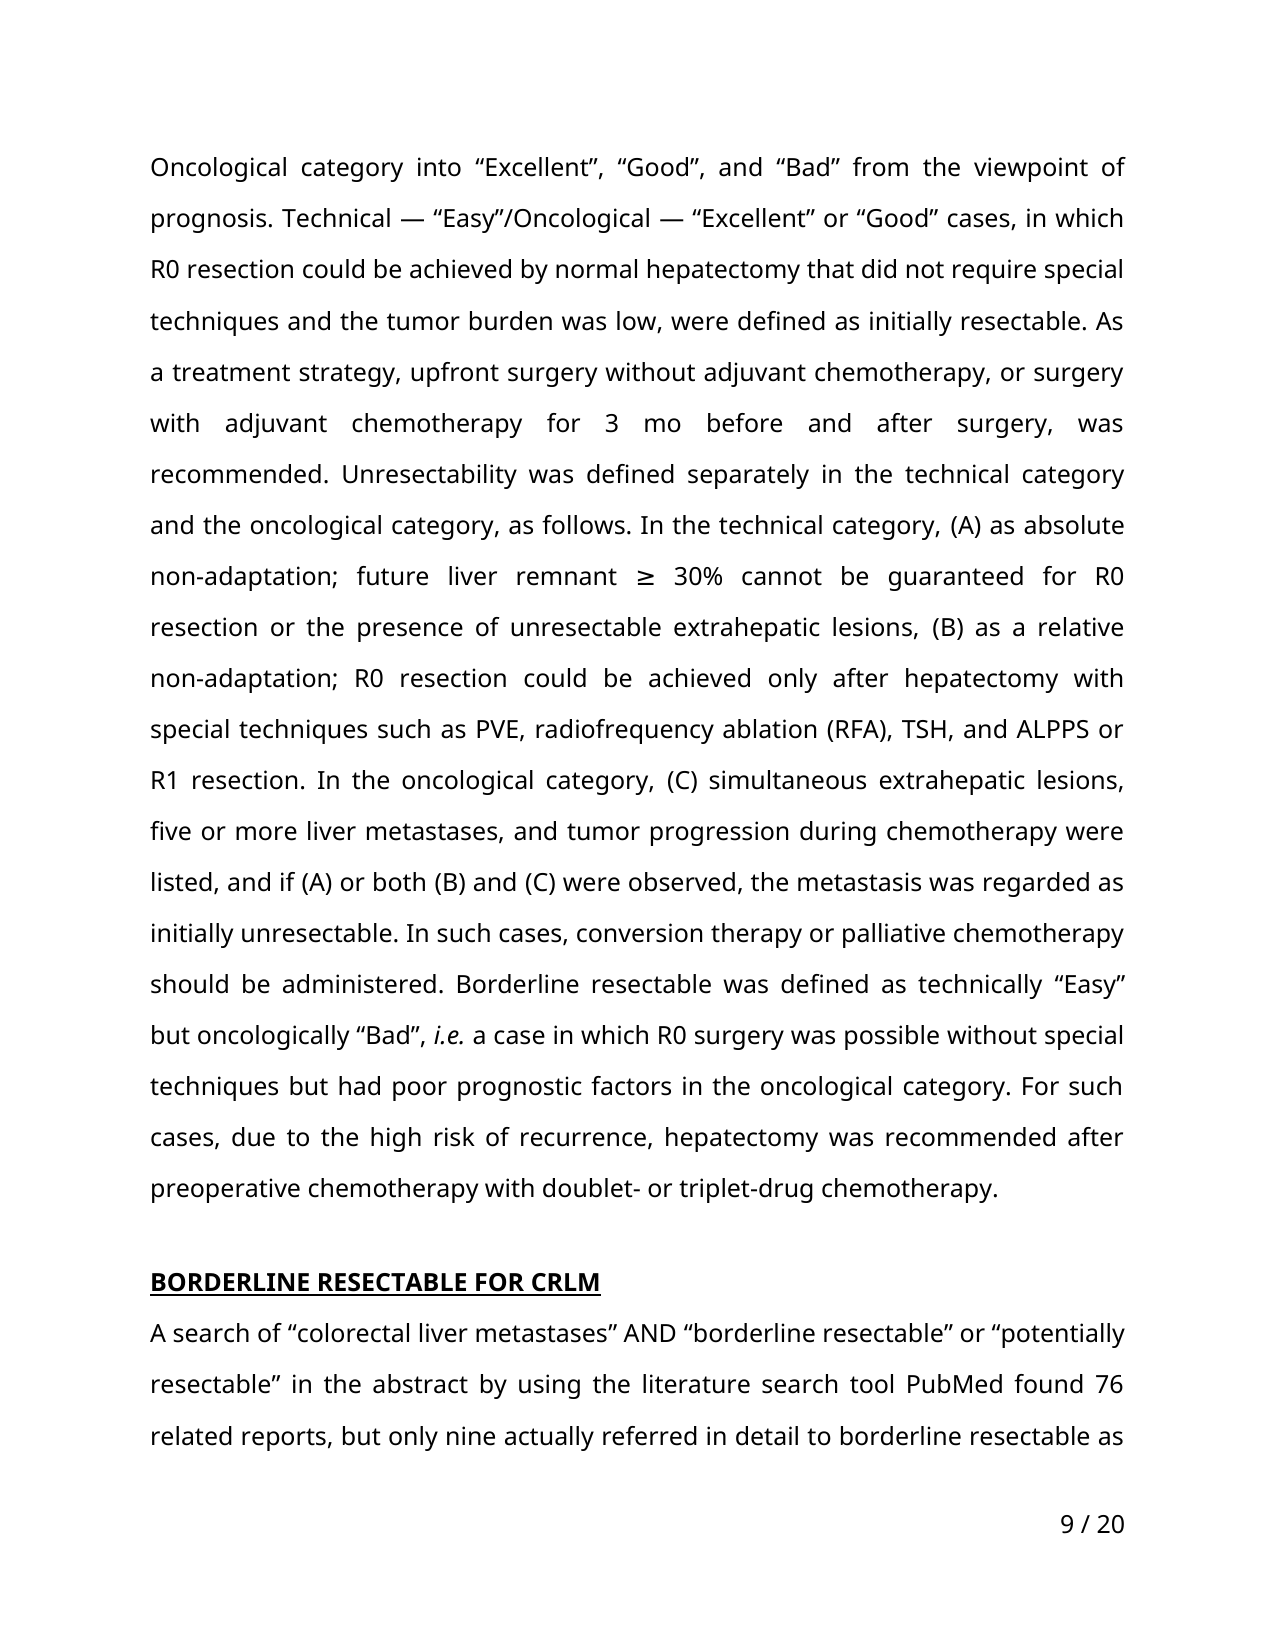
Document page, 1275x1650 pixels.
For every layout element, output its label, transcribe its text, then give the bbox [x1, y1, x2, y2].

text Borderline resectable for CRLM [150, 1265, 1125, 1299]
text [150, 150, 1125, 1205]
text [150, 1316, 1125, 1452]
